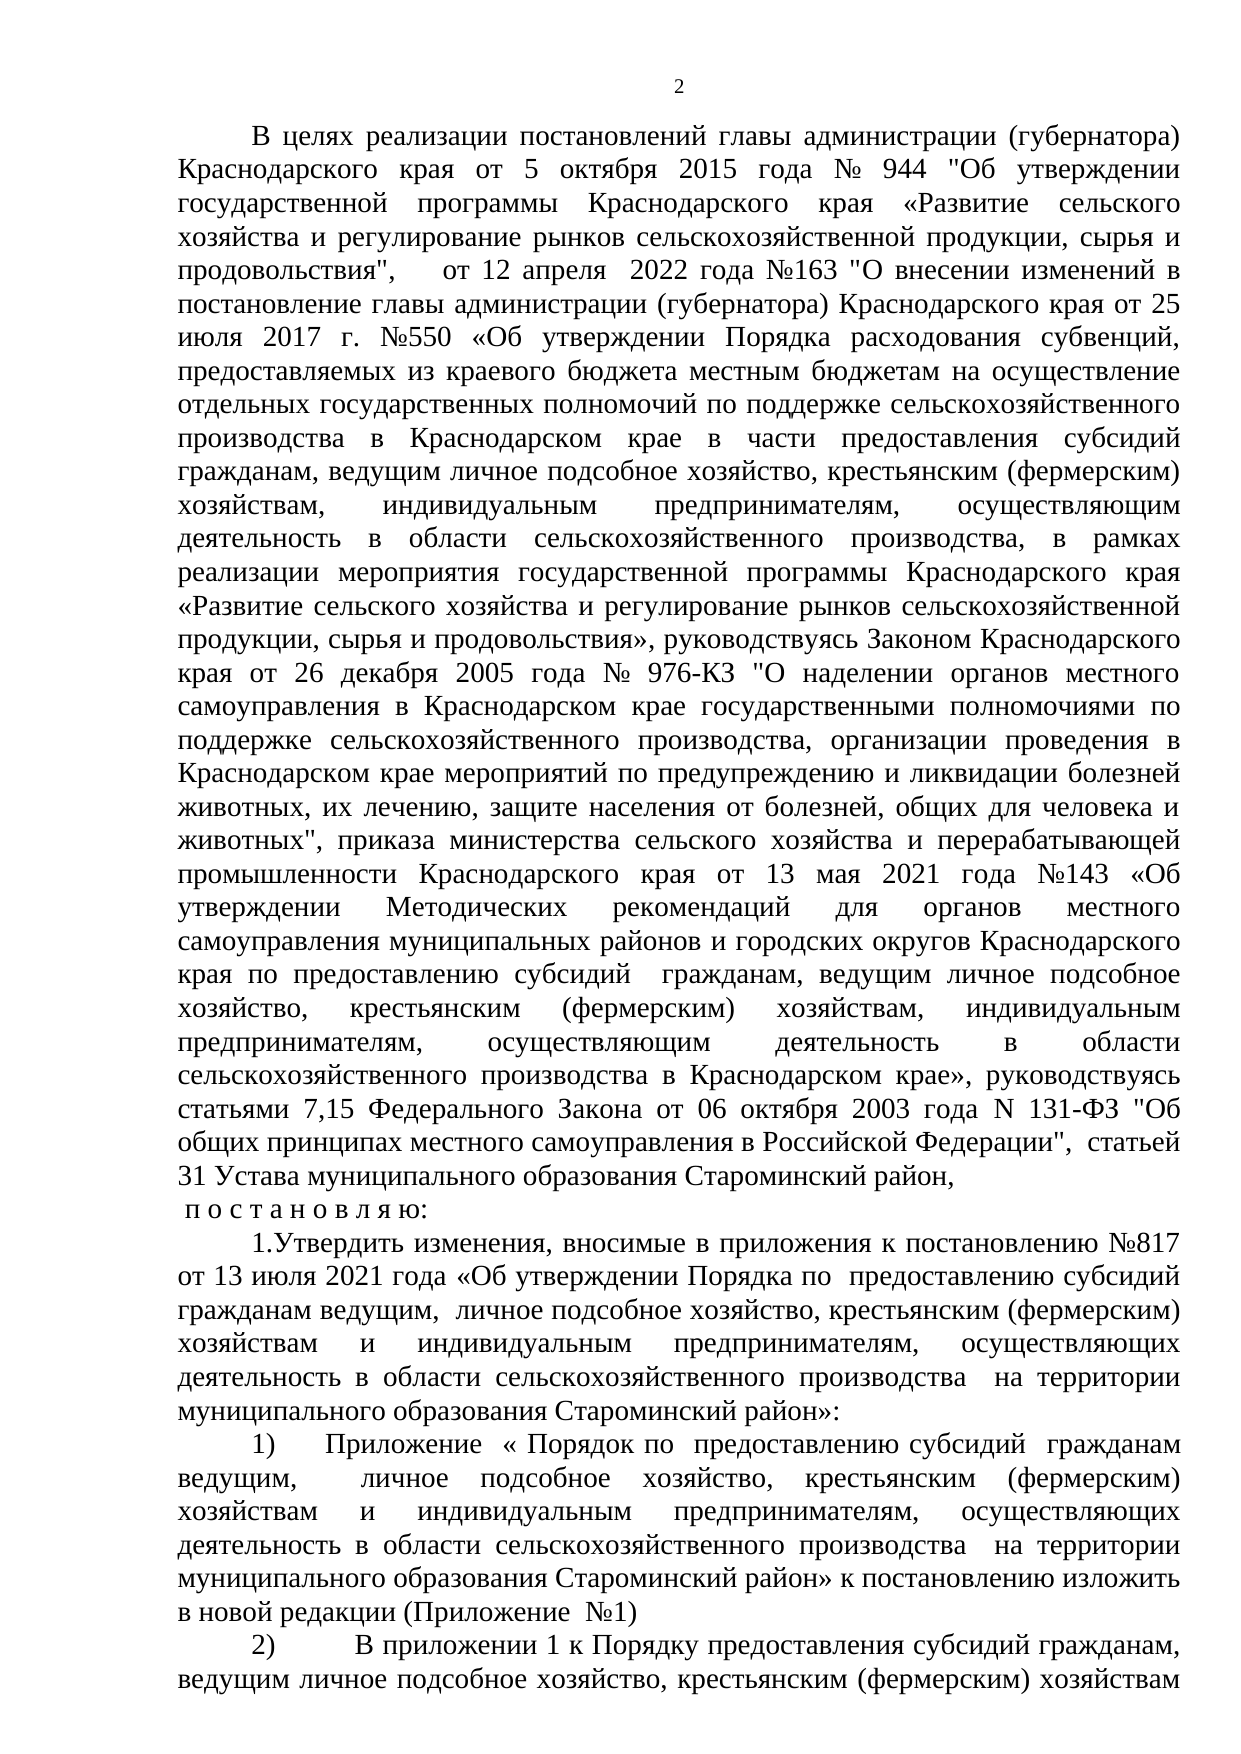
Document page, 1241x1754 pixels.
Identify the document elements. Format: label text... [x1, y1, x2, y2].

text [177, 1627, 1181, 1694]
text п о с т а н о в л я ю: [177, 1191, 1181, 1225]
list Приложение « Порядок по предоставлению субсидий гражданам ведущим, личное подсобное хозяйство, крестьянским (фермерским) хозяйствам и индивидуальным предпринимателям, осуществляющих деятельность в области сельскохозяйственного производства на территории муниципального образования Староминский район» к постановлению изложить в новой редакции (Приложение №1) [177, 1426, 1181, 1627]
text В целях реализации постановлений главы администрации (губернатора) Краснодарского края от 5 октября 2015 года № 944 "Об утверждении государственной программы Краснодарского края «Развитие сельского хозяйства и регулирование рынков сельскохозяйственной продукции, сырья и продовольствия", от 12 апреля 2022 года №163 "О внесении изменений в постановление главы администрации (губернатора) Краснодарского края от 25 июля 2017 г. №550 «Об утверждении Порядка расходования субвенций, предоставляемых из краевого бюджета местным бюджетам на осуществление отдельных государственных полномочий по поддержке сельскохозяйственного производства в Краснодарском крае в части предоставления субсидий гражданам, ведущим личное подсобное хозяйство, крестьянским (фермерским) хозяйствам, индивидуальным предпринимателям, осуществляющим деятельность в области сельскохозяйственного производства, в рамках реализации мероприятия государственной программы Краснодарского края «Развитие сельского хозяйства и регулирование рынков сельскохозяйственной продукции, сырья и продовольствия», руководствуясь Законом Краснодарского края от 26 декабря 2005 года № 976-КЗ "О наделении органов местного самоуправления в Краснодарском крае государственными полномочиями по поддержке сельскохозяйственного производства, организации проведения в Краснодарском крае мероприятий по предупреждению и ликвидации болезней животных, их лечению, защите населения от болезней, общих для человека и животных", приказа министерства сельского хозяйства и перерабатывающей промышленности Краснодарского края от 13 мая 2021 года №143 «Об утверждении Методических рекомендаций для органов местного самоуправления муниципальных районов и городских округов Краснодарского края по предоставлению субсидий гражданам, ведущим личное подсобное хозяйство, крестьянским (фермерским) хозяйствам, индивидуальным предпринимателям, осуществляющим деятельность в области сельскохозяйственного производства в Краснодарском крае», руководствуясь статьями 7,15 Федерального Закона от 06 октября 2003 года N 131-ФЗ "Об общих принципах местного самоуправления в Российской Федерации", статьей 31 Устава муниципального образования Староминский район, [177, 118, 1181, 1191]
text 1.Утвердить изменения, вносимые в приложения к постановлению №817 от 13 июля 2021 года «Об утверждении Порядка по предоставлению субсидий гражданам ведущим, личное подсобное хозяйство, крестьянским (фермерским) хозяйствам и индивидуальным предпринимателям, осуществляющих деятельность в области сельскохозяйственного производства на территории муниципального образования Староминский район»: [177, 1225, 1181, 1426]
